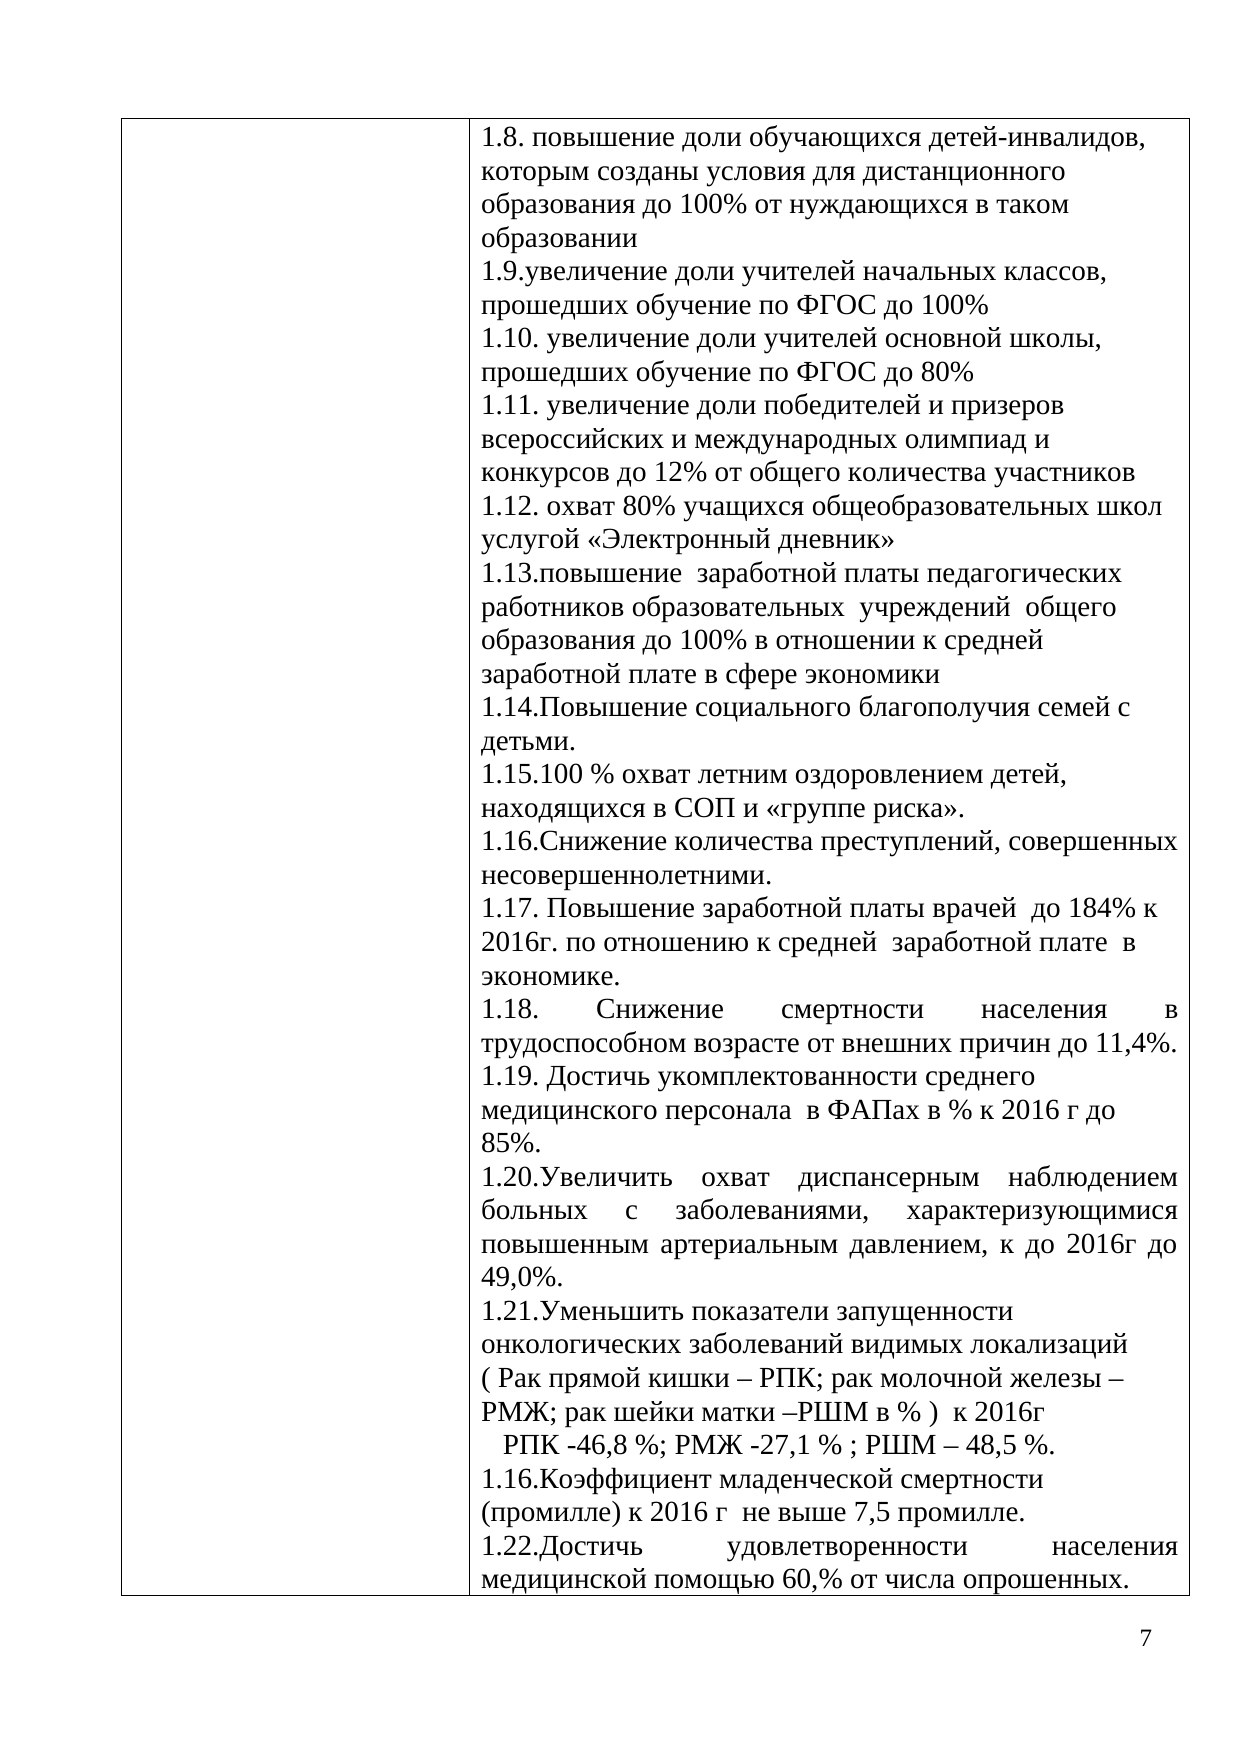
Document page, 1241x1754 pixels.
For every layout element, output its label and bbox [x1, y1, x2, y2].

table_cell [470, 119, 1189, 1595]
table_cell [122, 119, 469, 1595]
